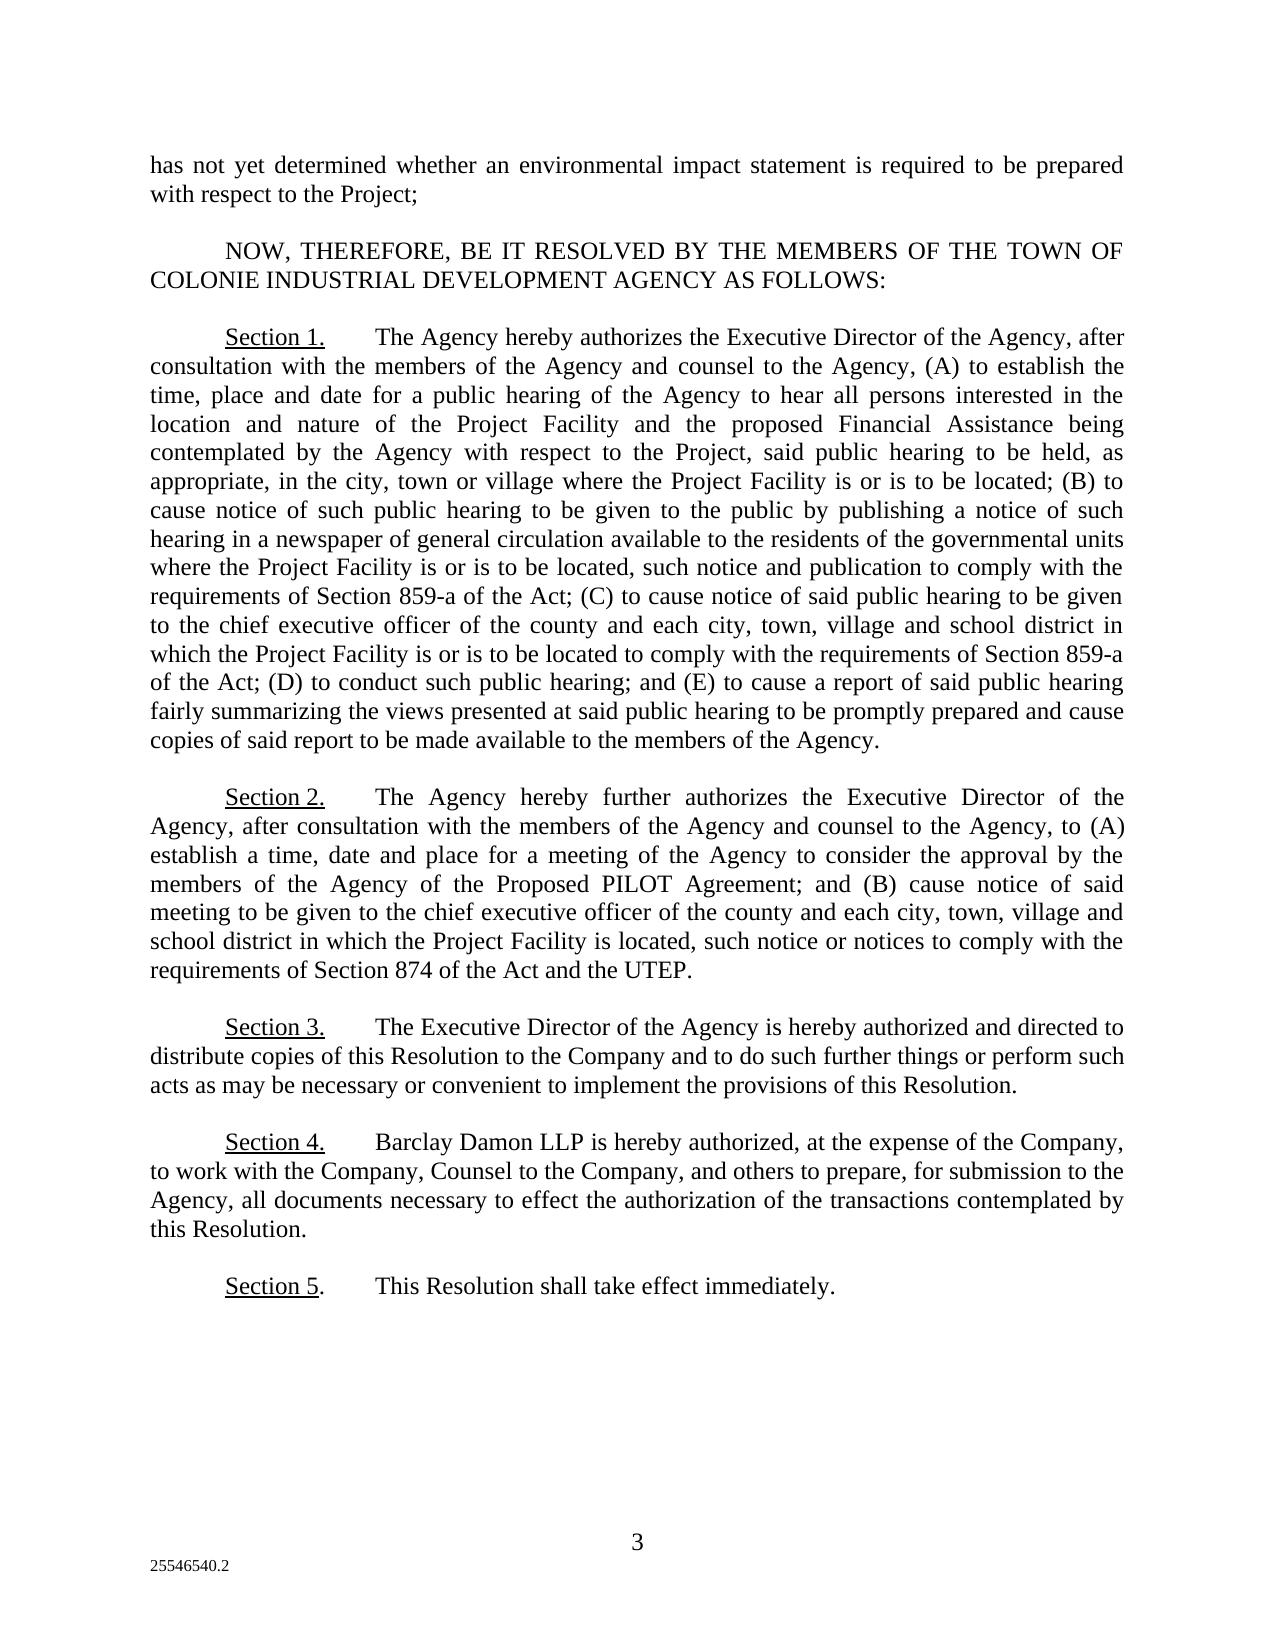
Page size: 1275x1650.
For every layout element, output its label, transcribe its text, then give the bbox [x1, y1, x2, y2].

text Section 4. Barclay Damon LLP is hereby authorized, at the expense of the Company, to work with the Company, Counsel to the Company, and others to prepare, for submission to the Agency, all documents necessary to effect the authorization of the transactions contemplated by this Resolution. [150, 1127, 1125, 1242]
text Section 3. The Executive Director of the Agency is hereby authorized and directed to distribute copies of this Resolution to the Company and to do such further things or perform such acts as may be necessary or convenient to implement the provisions of this Resolution. [150, 1012, 1125, 1099]
text Section 2. The Agency hereby further authorizes the Executive Director of the Agency, after consultation with the members of the Agency and counsel to the Agency, to (A) establish a time, date and place for a meeting of the Agency to consider the approval by the members of the Agency of the Proposed PILOT Agreement; and (B) cause notice of said meeting to be given to the chief executive officer of the county and each city, town, village and school district in which the Project Facility is located, such notice or notices to comply with the requirements of Section 874 of the Act and the UTEP. [150, 782, 1125, 984]
text Section 5. This Resolution shall take effect immediately. [150, 1271, 1125, 1300]
text Section 1. The Agency hereby authorizes the Executive Director of the Agency, after consultation with the members of the Agency and counsel to the Agency, (A) to establish the time, place and date for a public hearing of the Agency to hear all persons interested in the location and nature of the Project Facility and the proposed Financial Assistance being contemplated by the Agency with respect to the Project, said public hearing to be held, as appropriate, in the city, town or village where the Project Facility is or is to be located; (B) to cause notice of such public hearing to be given to the public by publishing a notice of such hearing in a newspaper of general circulation available to the residents of the governmental units where the Project Facility is or is to be located, such notice and publication to comply with the requirements of Section 859-a of the Act; (C) to cause notice of said public hearing to be given to the chief executive officer of the county and each city, town, village and school district in which the Project Facility is or is to be located to comply with the requirements of Section 859-a of the Act; (D) to conduct such public hearing; and (E) to cause a report of said public hearing fairly summarizing the views presented at said public hearing to be promptly prepared and cause copies of said report to be made available to the members of the Agency. [150, 322, 1125, 754]
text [150, 150, 1125, 207]
text NOW, THEREFORE, BE IT RESOLVED BY THE MEMBERS OF THE TOWN OF COLONIE INDUSTRIAL DEVELOPMENT AGENCY AS FOLLOWS: [150, 236, 1125, 294]
